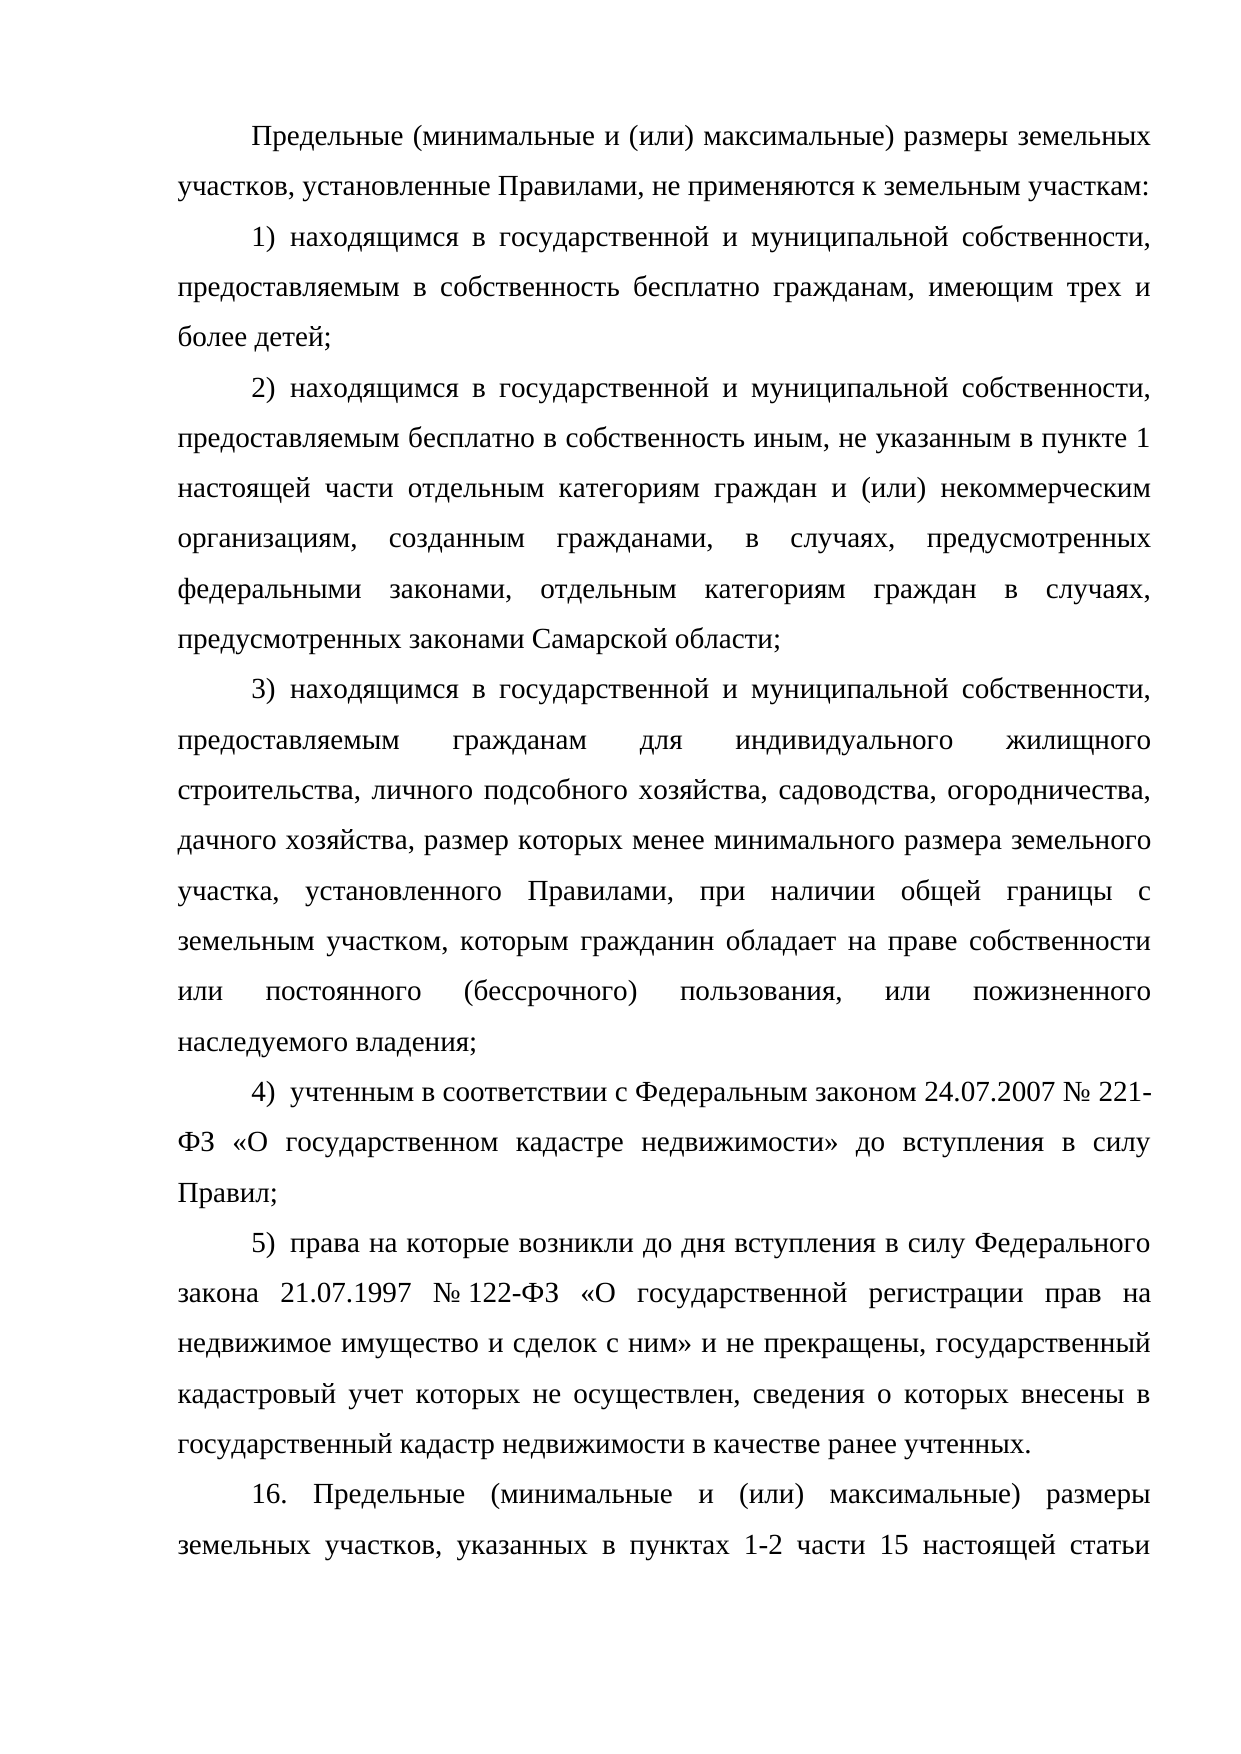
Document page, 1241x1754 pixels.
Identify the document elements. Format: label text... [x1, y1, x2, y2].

text 2) находящимся в государственной и муниципальной собственности, предоставляемым бесплатно в собственность иным, не указанным в пункте 1 настоящей части отдельным категориям граждан и (или) некоммерческим организациям, созданным гражданами, в случаях, предусмотренных федеральными законами, отдельным категориям граждан в случаях, предусмотренных законами Самарской области; [177, 370, 1152, 655]
text 1) находящимся в государственной и муниципальной собственности, предоставляемым в собственность бесплатно гражданам, имеющим трех и более детей; [177, 219, 1152, 353]
text Предельные (минимальные и (или) максимальные) размеры земельных участков, установленные Правилами, не применяются к земельным участкам: [177, 118, 1152, 202]
text 3) находящимся в государственной и муниципальной собственности, предоставляемым гражданам для индивидуального жилищного строительства, личного подсобного хозяйства, садоводства, огородничества, дачного хозяйства, размер которых менее минимального размера земельного участка, установленного Правилами, при наличии общей границы с земельным участком, которым гражданин обладает на праве собственности или постоянного (бессрочного) пользования, или пожизненного наследуемого владения; [177, 672, 1152, 1057]
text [177, 1477, 1152, 1560]
text 4) учтенным в соответствии с Федеральным законом 24.07.2007 № 221-ФЗ «О государственном кадастре недвижимости» до вступления в силу Правил; [177, 1074, 1152, 1208]
text 5) права на которые возникли до дня вступления в силу Федерального закона 21.07.1997 № 122-ФЗ «О государственной регистрации прав на недвижимое имущество и сделок с ним» и не прекращены, государственный кадастровый учет которых не осуществлен, сведения о которых внесены в государственный кадастр недвижимости в качестве ранее учтенных. [177, 1225, 1152, 1460]
